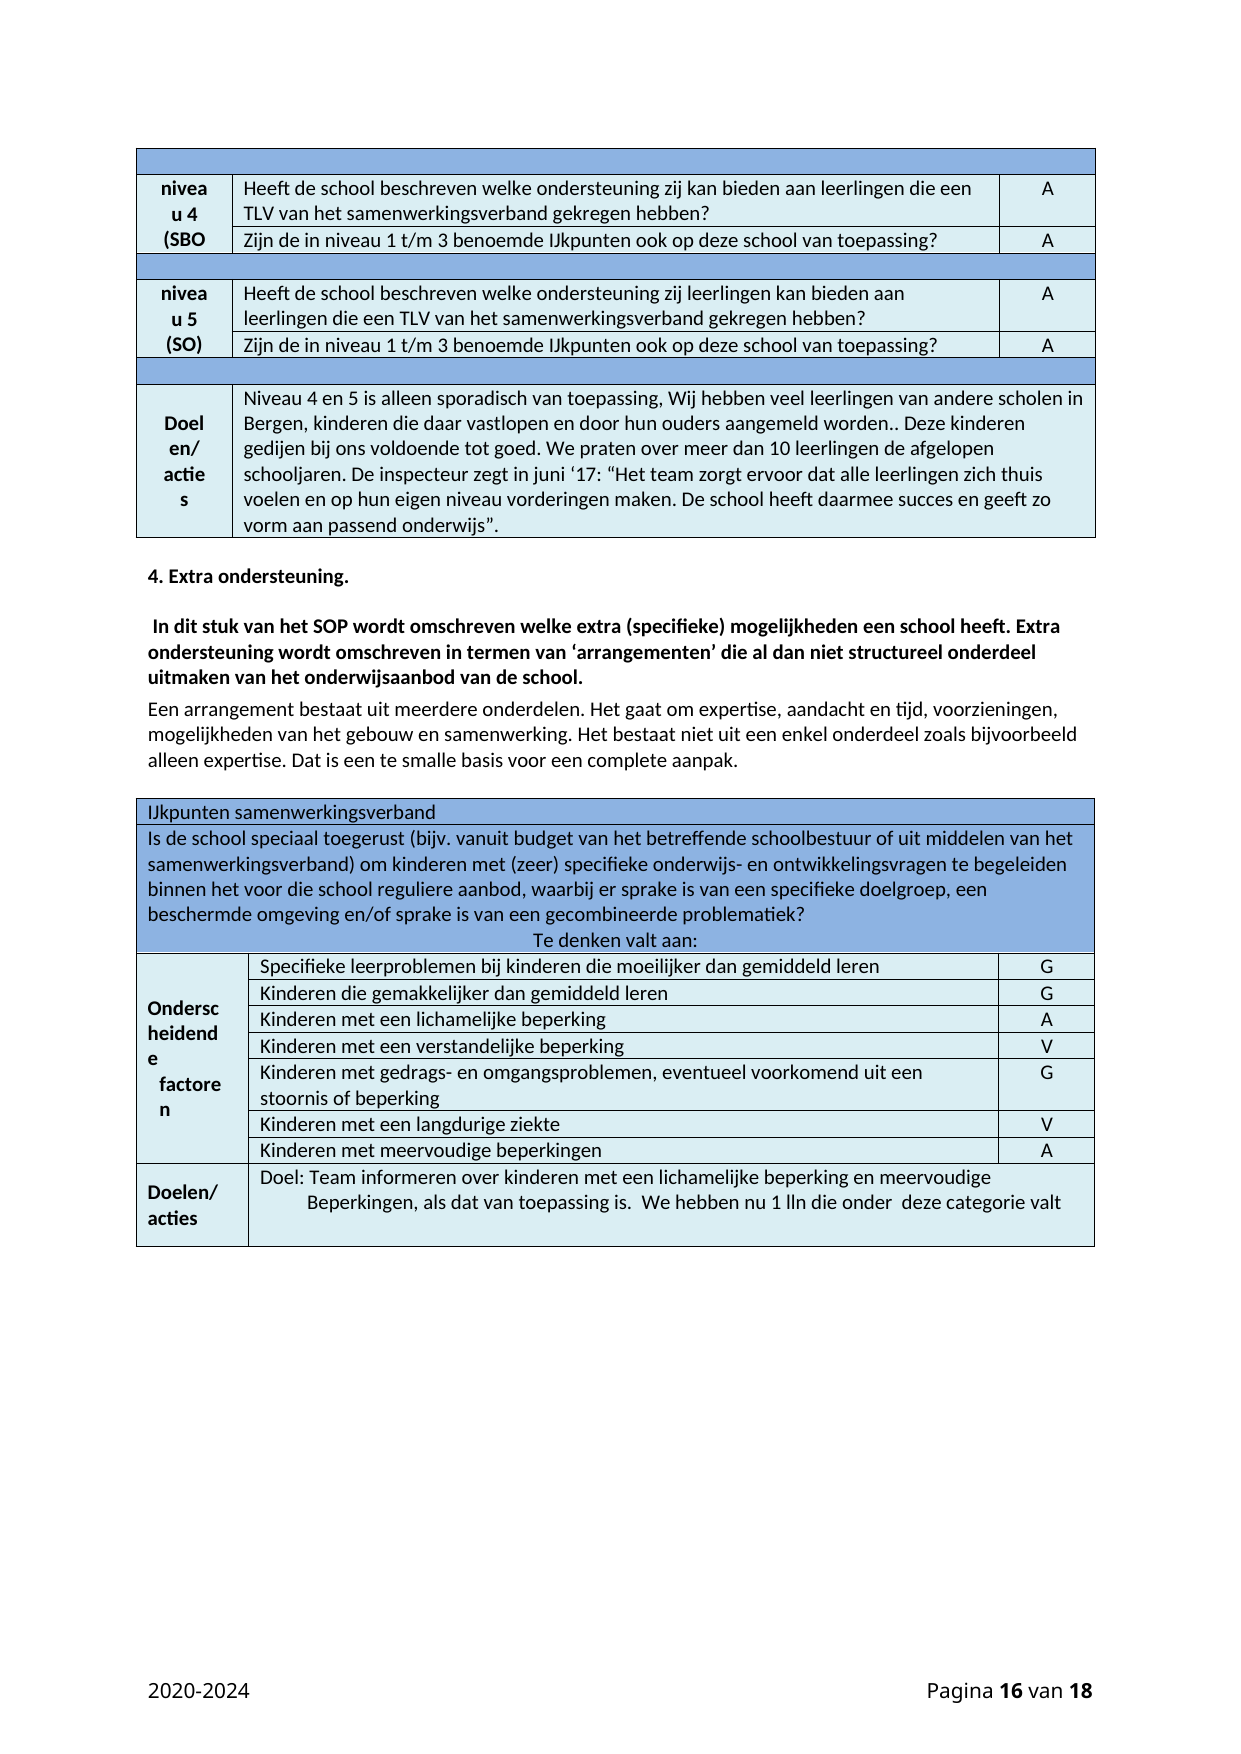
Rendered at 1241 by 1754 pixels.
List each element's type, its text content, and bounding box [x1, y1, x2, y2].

table_cell Heeft de school beschreven welke ondersteuning zij kan bieden aan leerlingen die een TLV van het samenwerkingsverband gekregen hebben? [233, 175, 999, 226]
table_cell Zijn de in niveau 1 t/m 3 benoemde IJkpunten ook op deze school van toepassing? [233, 227, 999, 252]
table_cell Kinderen met een verstandelijke beperking [249, 1033, 998, 1058]
table_cell A [999, 1138, 1094, 1163]
table_cell V [999, 1033, 1094, 1058]
table_cell A [1000, 227, 1095, 252]
table_cell Doel: Team informeren over kinderen met een lichamelijke beperking en meervoudige Beperkingen, als dat van toepassing is. We hebben nu 1 lln die onder deze categorie valt [249, 1164, 1094, 1246]
table_cell A [1000, 332, 1095, 357]
table_cell Doelen/acties [137, 385, 232, 537]
table_cell A [1000, 175, 1095, 226]
table_cell [137, 358, 1095, 384]
table_cell Kinderen met gedrags- en omgangsproblemen, eventueel voorkomend uit een stoornis of beperking [249, 1059, 998, 1110]
table_cell Kinderen met meervoudige beperkingen [249, 1138, 998, 1163]
text Een arrangement bestaat uit meerdere onderdelen. Het gaat om expertise, aandacht en tijd, voorzieningen, mogelijkheden van het gebouw en samenwerking. Het bestaat niet uit een enkel onderdeel zoals bijvoorbeeld alleen expertise. Dat is een te smalle basis voor een complete aanpak. [148, 696, 1093, 772]
table_cell G [999, 980, 1094, 1005]
table_cell Niveau 4 en 5 is alleen sporadisch van toepassing, Wij hebben veel leerlingen van andere scholen in Bergen, kinderen die daar vastlopen en door hun ouders aangemeld worden.. Deze kinderen gedijen bij ons voldoende tot goed. We praten over meer dan 10 leerlingen de afgelopen schooljaren. De inspecteur zegt in juni ‘17: “Het team zorgt ervoor dat alle leerlingen zich thuis voelen en op hun eigen niveau vorderingen maken. De school heeft daarmee succes en geeft zo vorm aan passend onderwijs”. [233, 385, 1095, 537]
table_cell Specifieke leerproblemen bij kinderen die moeilijker dan gemiddeld leren [249, 954, 998, 979]
table_header IJkpunten samenwerkingsverband [137, 799, 1094, 824]
table_cell G [999, 954, 1094, 979]
table_cell niveau 4 (SBO [137, 175, 232, 252]
table_cell Zijn de in niveau 1 t/m 3 benoemde IJkpunten ook op deze school van toepassing? [233, 332, 999, 357]
table_cell Is de school speciaal toegerust (bijv. vanuit budget van het betreffende schoolbestuur of uit middelen van het samenwerkingsverband) om kinderen met (zeer) specifieke onderwijs- en ontwikkelingsvragen te begeleiden binnen het voor die school reguliere aanbod, waarbij er sprake is van een specifieke doelgroep, een beschermde omgeving en/of sprake is van een gecombineerde problematiek? Te denken valt aan: [137, 825, 1094, 952]
table_cell [137, 254, 1095, 279]
table_cell Heeft de school beschreven welke ondersteuning zij leerlingen kan bieden aan leerlingen die een TLV van het samenwerkingsverband gekregen hebben? [233, 280, 999, 331]
table_cell Kinderen met een lichamelijke beperking [249, 1006, 998, 1032]
table_cell G [999, 1059, 1094, 1110]
table_cell A [999, 1006, 1094, 1032]
subtitle 4. Extra ondersteuning. [148, 563, 1093, 589]
table_cell Doelen/acties [137, 1164, 248, 1246]
table_cell Onderscheidende factoren [137, 954, 248, 1163]
table_cell Kinderen die gemakkelijker dan gemiddeld leren [249, 980, 998, 1005]
table_cell niveau 5 (SO) [137, 280, 232, 357]
table_cell A [1000, 280, 1095, 331]
table_cell Kinderen met een langdurige ziekte [249, 1111, 998, 1137]
table_cell V [999, 1111, 1094, 1137]
table_cell [137, 149, 1095, 174]
subtitle In dit stuk van het SOP wordt omschreven welke extra (specifieke) mogelijkheden een school heeft. Extra ondersteuning wordt omschreven in termen van ‘arrangementen’ die al dan niet structureel onderdeel uitmaken van het onderwijsaanbod van de school. [148, 614, 1093, 690]
